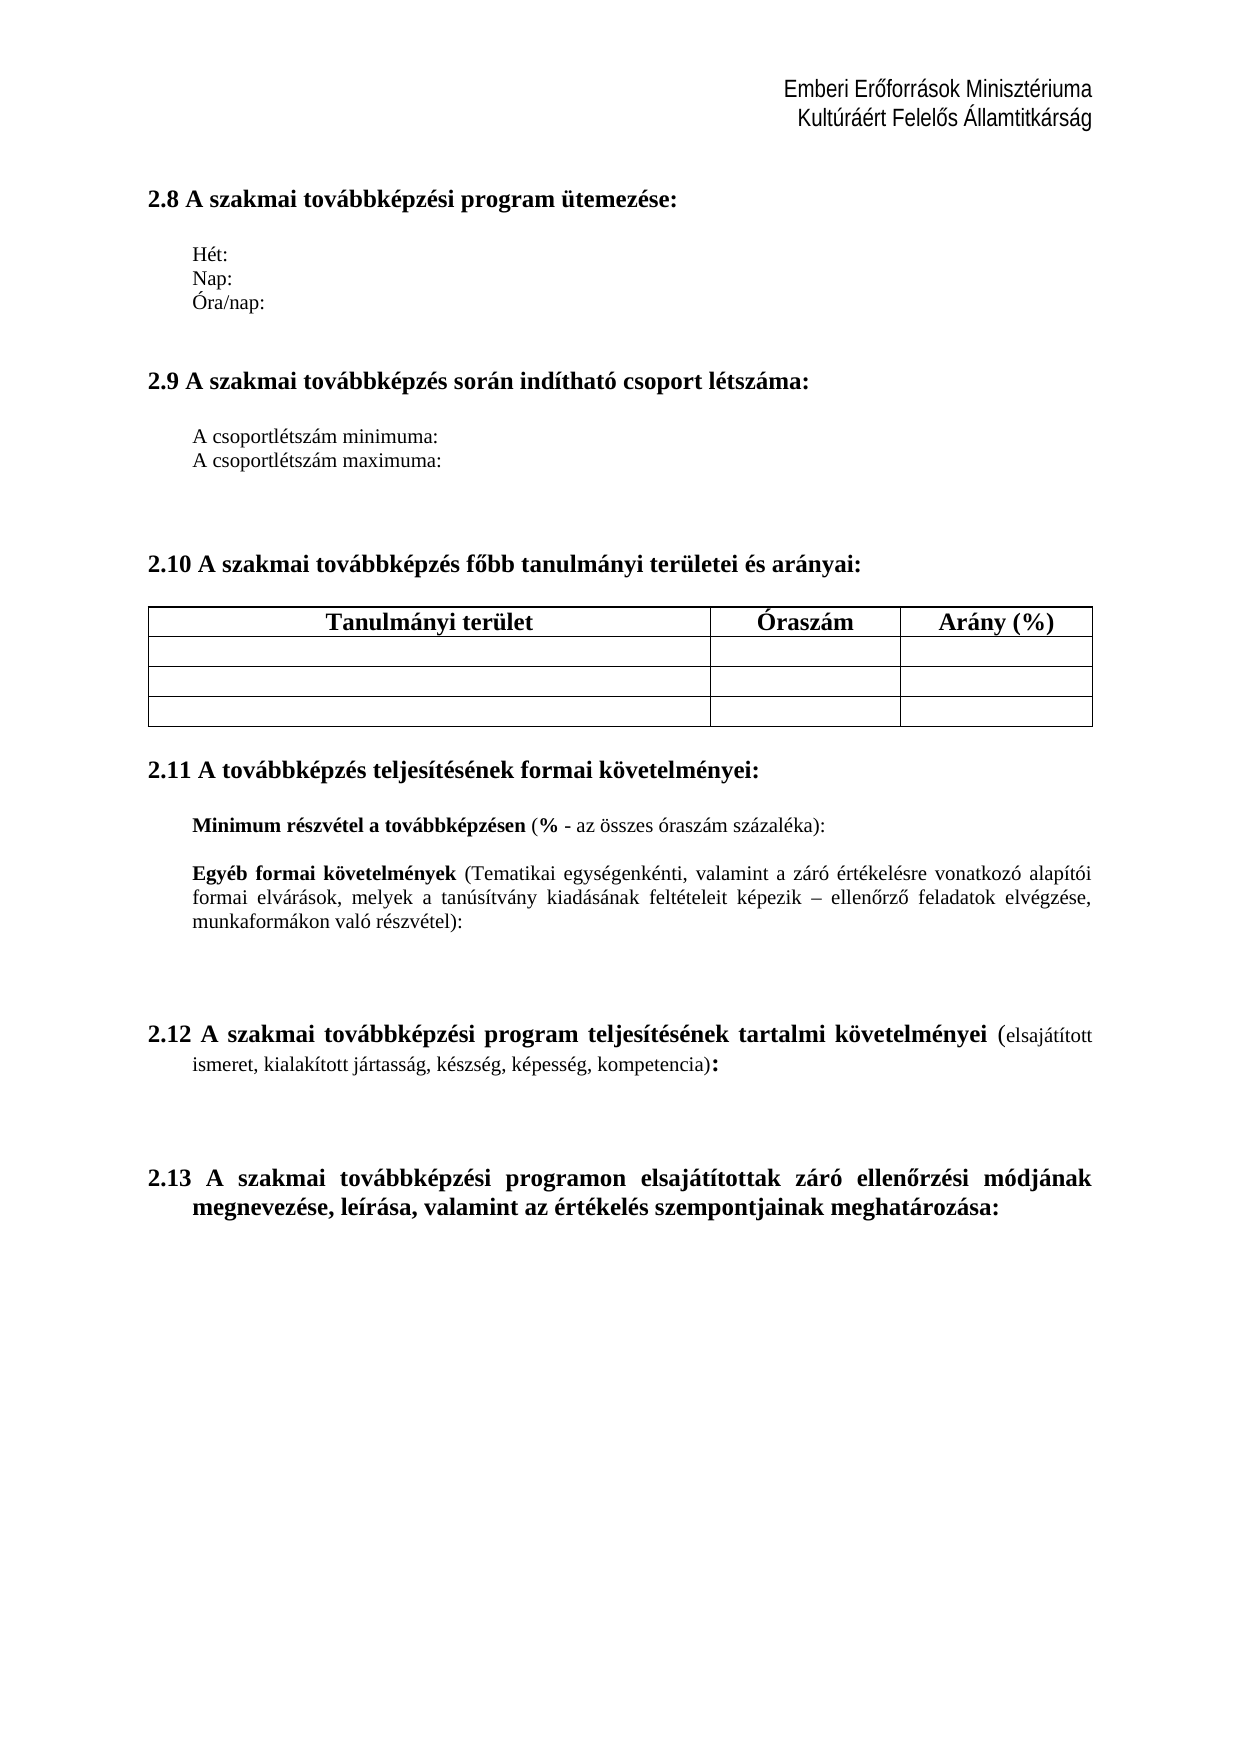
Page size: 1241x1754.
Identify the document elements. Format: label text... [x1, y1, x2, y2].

text 2.11 A továbbképzés teljesítésének formai követelményei: [148, 755, 1092, 784]
table_header Arány (%) [901, 608, 1092, 636]
table_cell [149, 667, 710, 696]
text Minimum részvétel a továbbképzésen (% - az összes óraszám százaléka): [192, 813, 1092, 837]
text 2.13 A szakmai továbbképzési programon elsajátítottak záró ellenőrzési módjának megnevezése, leírása, valamint az értékelés szempontjainak meghatározása: [148, 1163, 1092, 1221]
table_cell [901, 667, 1092, 696]
text Nap: [192, 266, 1092, 289]
table_cell [711, 667, 900, 696]
text Óra/nap: [192, 289, 1092, 314]
text 2.12 A szakmai továbbképzési program teljesítésének tartalmi követelményei (elsajátított ismeret, kialakított jártasság, készség, képesség, kompetencia): [148, 1019, 1092, 1077]
text 2.9 A szakmai továbbképzés során indítható csoport létszáma: [148, 366, 1092, 395]
table_cell [711, 637, 900, 666]
text A csoportlétszám minimuma: [192, 424, 1092, 448]
text 2.8 A szakmai továbbképzési program ütemezése: [148, 184, 1092, 213]
table_header Tanulmányi terület [149, 608, 710, 636]
text Hét: [192, 241, 1092, 266]
table_cell [901, 697, 1092, 726]
text A csoportlétszám maximuma: [192, 448, 1092, 472]
table_cell [149, 637, 710, 666]
table_header Óraszám [711, 608, 900, 636]
text 2.10 A szakmai továbbképzés főbb tanulmányi területei és arányai: [148, 549, 1092, 578]
table_cell [149, 697, 710, 726]
table_cell [901, 637, 1092, 666]
table_cell [711, 697, 900, 726]
text Egyéb formai követelmények (Tematikai egységenkénti, valamint a záró értékelésre vonatkozó alapítói formai elvárások, melyek a tanúsítvány kiadásának feltételeit képezik – ellenőrző feladatok elvégzése, munkaformákon való részvétel): [192, 861, 1092, 933]
